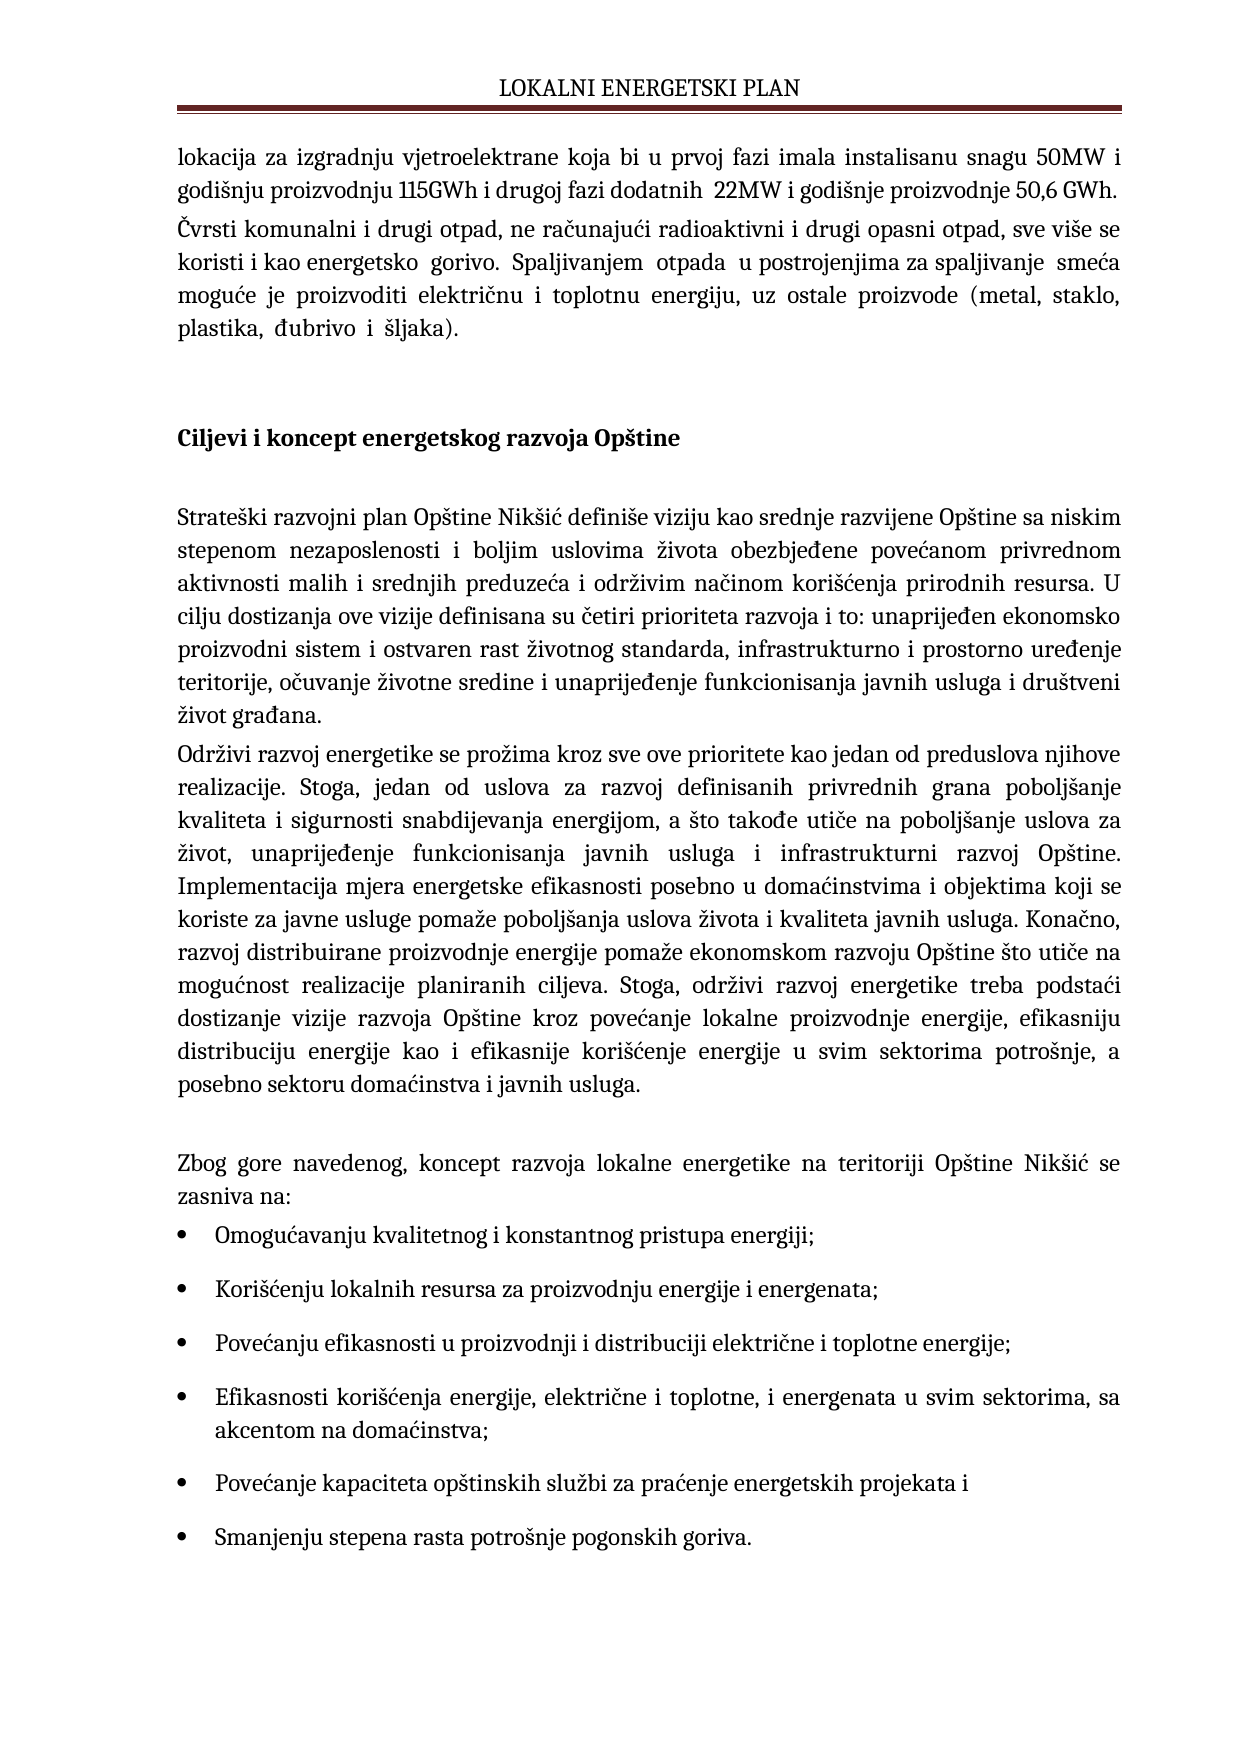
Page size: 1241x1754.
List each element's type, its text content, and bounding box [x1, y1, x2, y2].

list Povećanje kapaciteta opštinskih službi za praćenje energetskih projekata i [177, 1469, 1122, 1498]
text Održivi razvoj energetike se prožima kroz sve ove prioritete kao jedan od preduslova njihove realizacije. Stoga, jedan od uslova za razvoj definisanih privrednih grana poboljšanje kvaliteta i sigurnosti snabdijevanja energijom, a što takođe utiče na poboljšanje uslova za život, unaprijeđenje funkcionisanja javnih usluga i infrastrukturni razvoj Opštine. Implementacija mjera energetske efikasnosti posebno u domaćinstvima i objektima koji se koriste za javne usluge pomaže poboljšanja uslova života i kvaliteta javnih usluga. Konačno, razvoj distribuirane proizvodnje energije pomaže ekonomskom razvoju Opštine što utiče na mogućnost realizacije planiranih ciljeva. Stoga, održivi razvoj energetike treba podstaći dostizanje vizije razvoja Opštine kroz povećanje lokalne proizvodnje energije, efikasniju distribuciju energije kao i efikasnije korišćenje energije u svim sektorima potrošnje, a posebno sektoru domaćinstva i javnih usluga. [177, 740, 1122, 1099]
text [177, 143, 1122, 204]
text Zbog gore navedenog, koncept razvoja lokalne energetike na teritoriji Opštine Nikšić se zasniva na: [177, 1149, 1122, 1210]
text Ciljevi i koncept energetskog razvoja Opštine [177, 424, 1122, 453]
list Omogućavanju kvalitetnog i konstantnog pristupa energiji; [177, 1221, 1122, 1250]
text Čvrsti komunalni i drugi otpad, ne računajući radioaktivni i drugi opasni otpad, sve više se koristi i kao energetsko gorivo. Spaljivanjem otpada u postrojenjima za spaljivanje smeća moguće je proizvoditi električnu i toplotnu energiju, uz ostale proizvode (metal, staklo, plastika, đubrivo i šljaka). [177, 215, 1122, 343]
list Efikasnosti korišćenja energije, električne i toplotne, i energenata u svim sektorima, sa akcentom na domaćinstva; [177, 1382, 1122, 1444]
list Smanjenju stepena rasta potrošnje pogonskih goriva. [177, 1523, 1122, 1552]
text Strateški razvojni plan Opštine Nikšić definiše viziju kao srednje razvijene Opštine sa niskim stepenom nezaposlenosti i boljim uslovima života obezbjeđene povećanom privrednom aktivnosti malih i srednjih preduzeća i održivim načinom korišćenja prirodnih resursa. U cilju dostizanja ove vizije definisana su četiri prioriteta razvoja i to: unaprijeđen ekonomsko proizvodni sistem i ostvaren rast životnog standarda, infrastrukturno i prostorno uređenje teritorije, očuvanje životne sredine i unaprijeđenje funkcionisanja javnih usluga i društveni život građana. [177, 502, 1122, 729]
list Korišćenju lokalnih resursa za proizvodnju energije i energenata; [177, 1275, 1122, 1303]
list Povećanju efikasnosti u proizvodnji i distribuciji električne i toplotne energije; [177, 1329, 1122, 1357]
